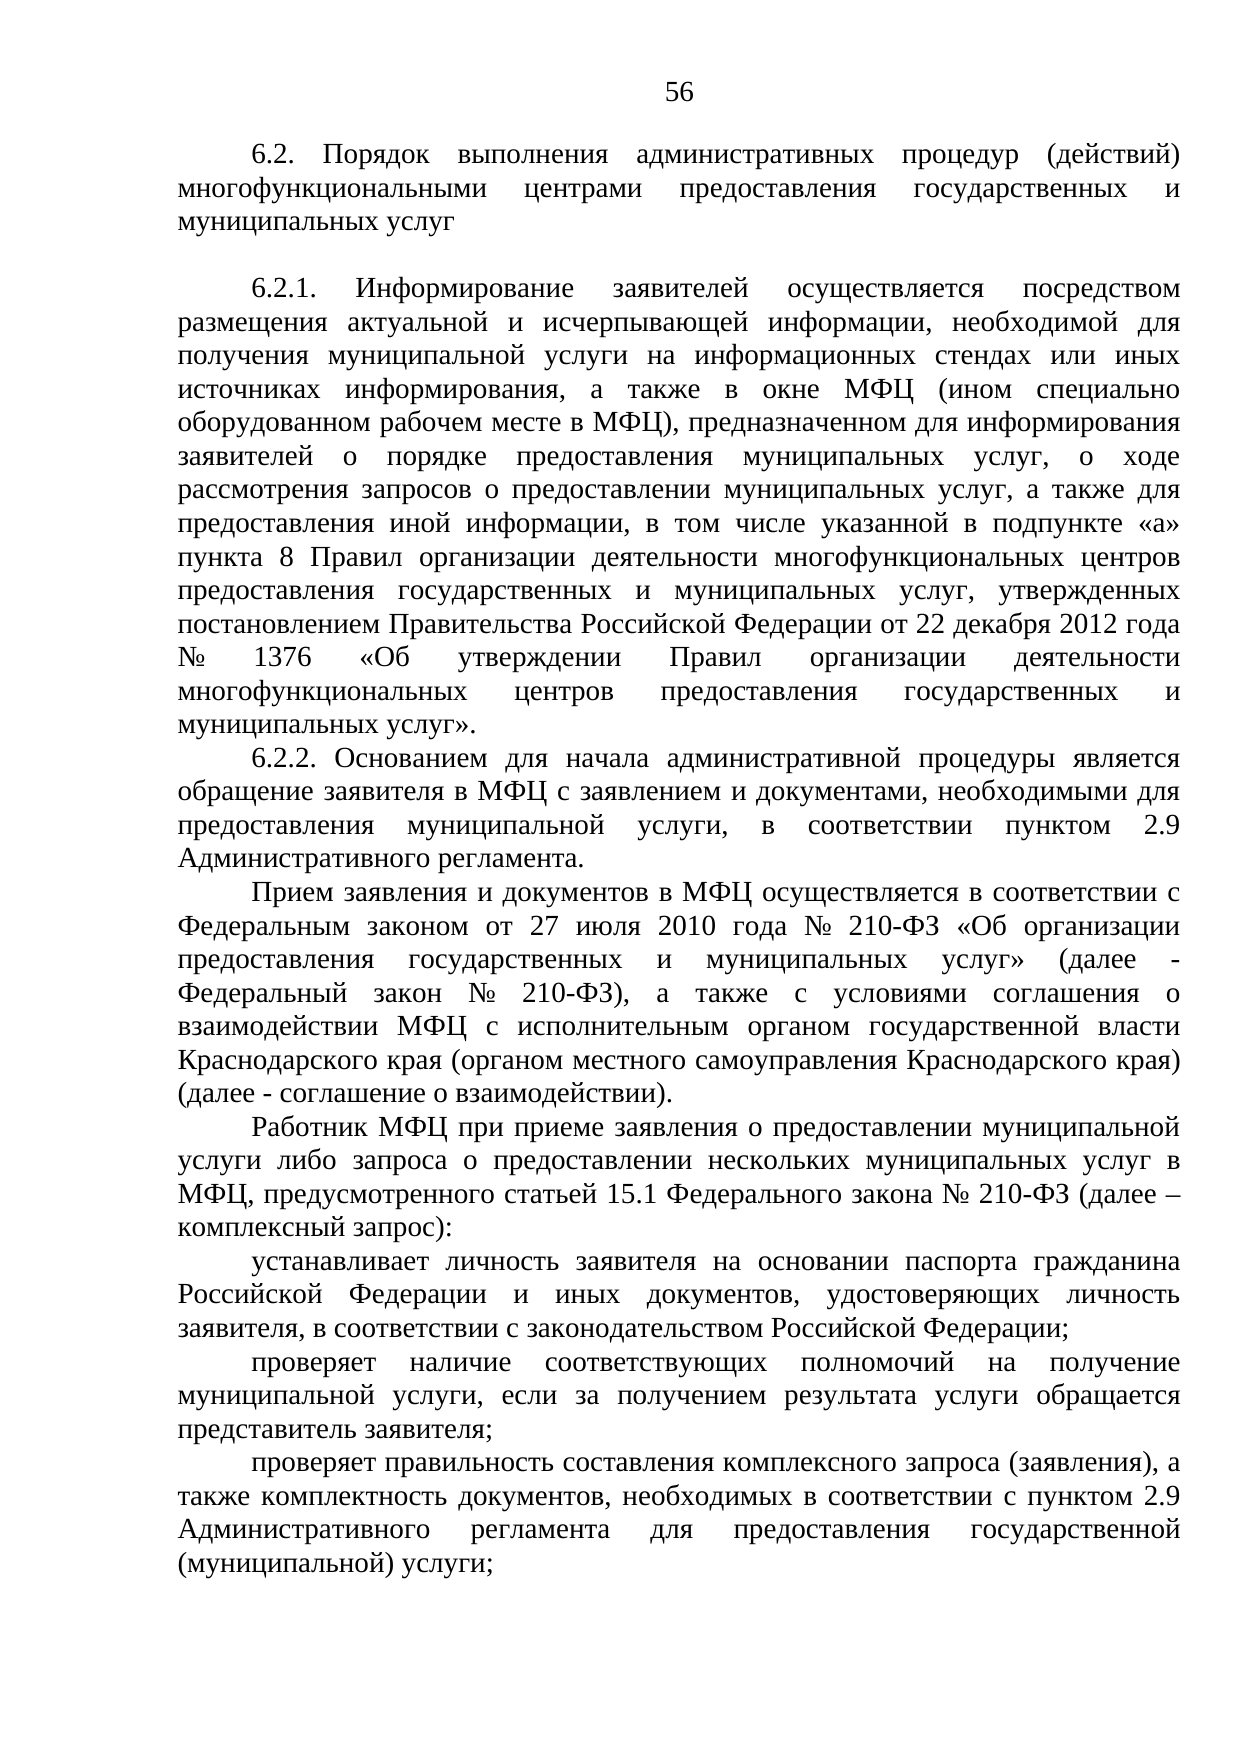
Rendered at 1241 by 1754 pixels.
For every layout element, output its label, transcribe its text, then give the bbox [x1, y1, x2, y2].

text 6.2. Порядок выполнения административных процедур (действий) многофункциональными центрами предоставления государственных и муниципальных услуг [177, 136, 1181, 237]
text Прием заявления и документов в МФЦ осуществляется в соответствии с Федеральным законом от 27 июля 2010 года № 210-ФЗ «Об организации предоставления государственных и муниципальных услуг» (далее - Федеральный закон № 210-ФЗ), а также с условиями соглашения о взаимодействии МФЦ с исполнительным органом государственной власти Краснодарского края (органом местного самоуправления Краснодарского края) (далее - соглашение о взаимодействии). [177, 874, 1181, 1109]
text проверяет наличие соответствующих полномочий на получение муниципальной услуги, если за получением результата услуги обращается представитель заявителя; [177, 1344, 1181, 1444]
text устанавливает личность заявителя на основании паспорта гражданина Российской Федерации и иных документов, удостоверяющих личность заявителя, в соответствии с законодательством Российской Федерации; [177, 1243, 1181, 1344]
text 6.2.2. Основанием для начала административной процедуры является обращение заявителя в МФЦ с заявлением и документами, необходимыми для предоставления муниципальной услуги, в соответствии пунктом 2.9 Административного регламента. [177, 740, 1181, 874]
text Работник МФЦ при приеме заявления о предоставлении муниципальной услуги либо запроса о предоставлении нескольких муниципальных услуг в МФЦ, предусмотренного статьей 15.1 Федерального закона № 210-ФЗ (далее – комплексный запрос): [177, 1109, 1181, 1243]
text проверяет правильность составления комплексного запроса (заявления), а также комплектность документов, необходимых в соответствии с пунктом 2.9 Административного регламента для предоставления государственной (муниципальной) услуги; [177, 1444, 1181, 1578]
text 6.2.1. Информирование заявителей осуществляется посредством размещения актуальной и исчерпывающей информации, необходимой для получения муниципальной услуги на информационных стендах или иных источниках информирования, а также в окне МФЦ (ином специально оборудованном рабочем месте в МФЦ), предназначенном для информирования заявителей о порядке предоставления муниципальных услуг, о ходе рассмотрения запросов о предоставлении муниципальных услуг, а также для предоставления иной информации, в том числе указанной в подпункте «а» пункта 8 Правил организации деятельности многофункциональных центров предоставления государственных и муниципальных услуг, утвержденных постановлением Правительства Российской Федерации от 22 декабря 2012 года № 1376 «Об утверждении Правил организации деятельности многофункциональных центров предоставления государственных и муниципальных услуг». [177, 270, 1181, 740]
